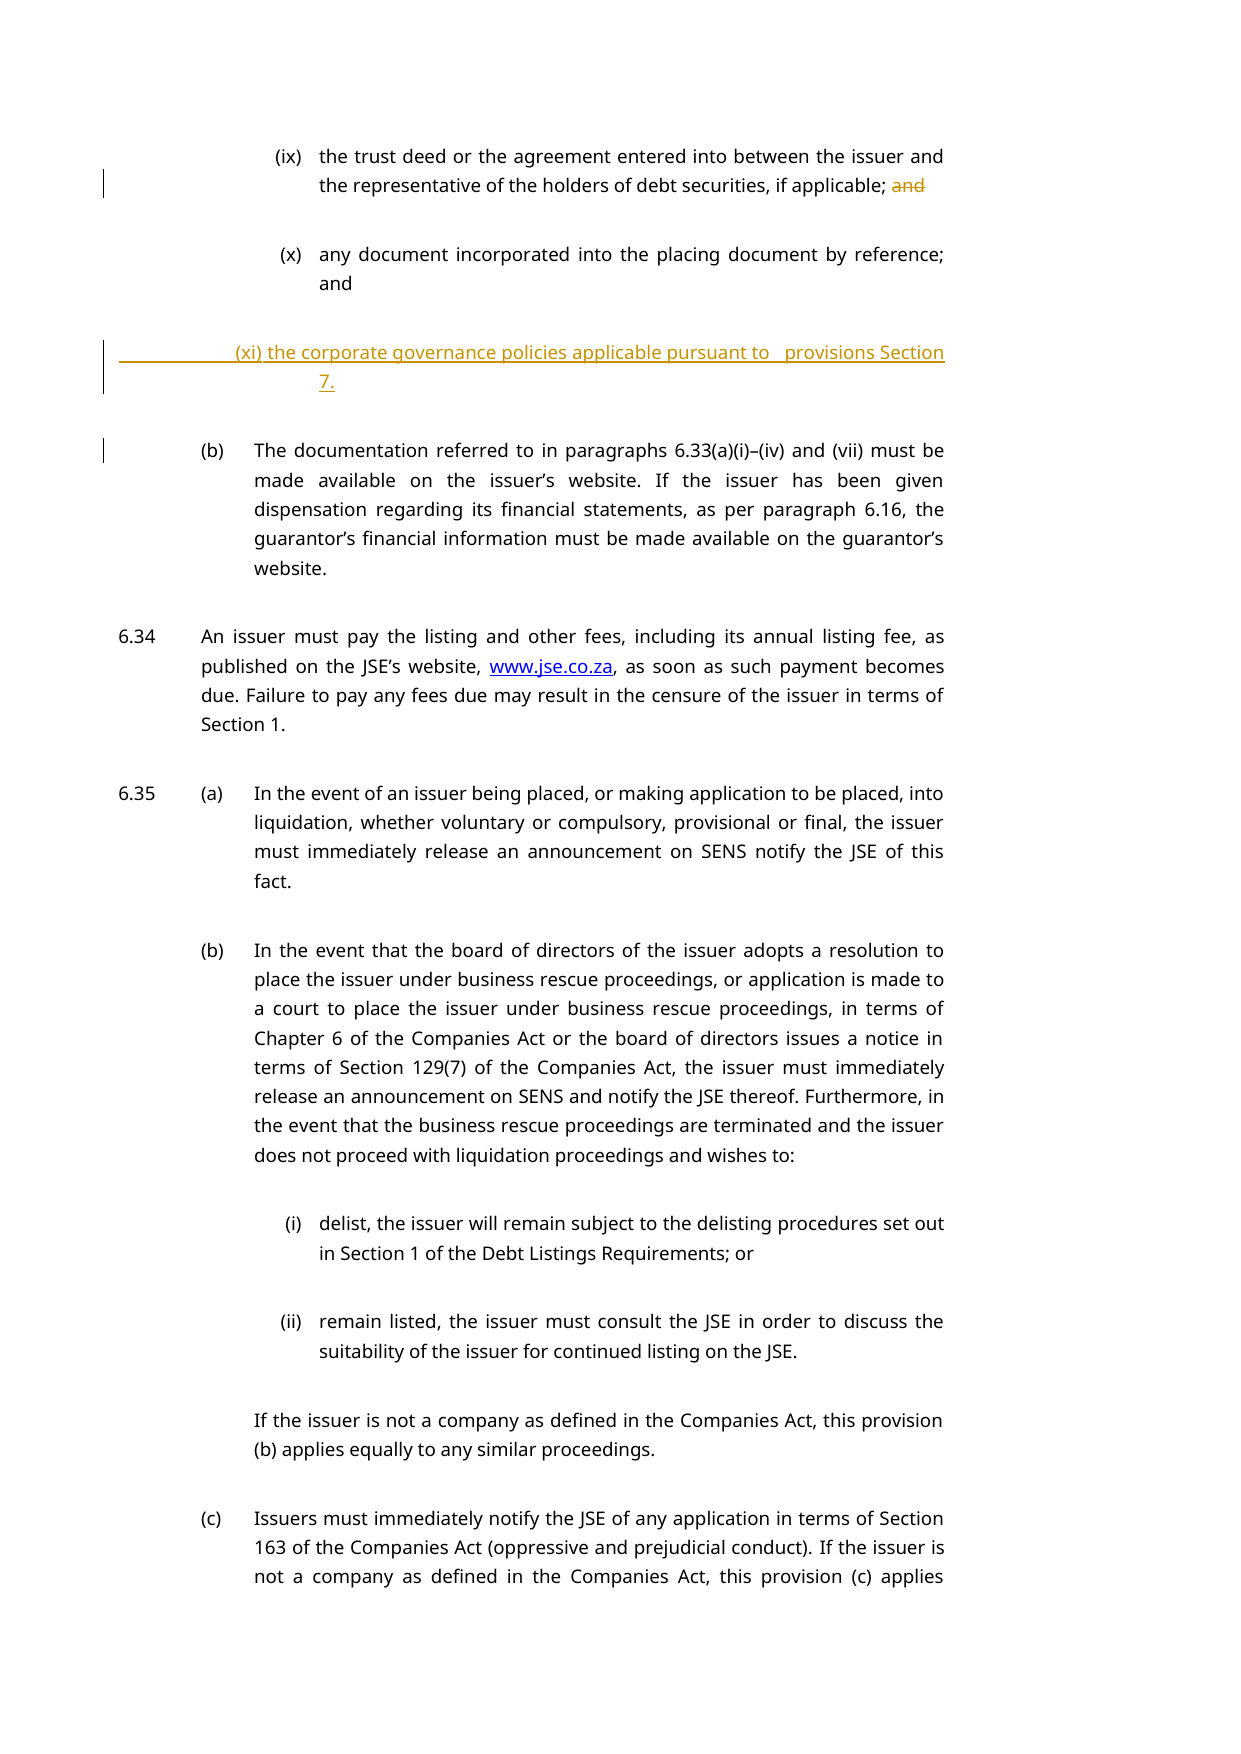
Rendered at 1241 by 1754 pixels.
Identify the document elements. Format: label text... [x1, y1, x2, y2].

text (i) delist, the issuer will remain subject to the delisting procedures set out in Section 1 of the Debt Listings Requirements; or [118, 1211, 945, 1266]
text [118, 1505, 945, 1589]
text If the issuer is not a company as defined in the Companies Act, this provision (b) applies equally to any similar proceedings. [118, 1407, 945, 1462]
text 6.34 An issuer must pay the listing and other fees, including its annual listing fee, as published on the JSE’s website, www.jse.co.za, as soon as such payment becomes due. Failure to pay any fees due may result in the censure of the issuer in terms of Section 1. [118, 624, 945, 737]
text (b) In the event that the board of directors of the issuer adopts a resolution to place the issuer under business rescue proceedings, or application is made to a court to place the issuer under business rescue proceedings, in terms of Chapter 6 of the Companies Act or the board of directors issues a notice in terms of Section 129(7) of the Companies Act, the issuer must immediately release an announcement on SENS and notify the JSE thereof. Furthermore, in the event that the business rescue proceedings are terminated and the issuer does not proceed with liquidation proceedings and wishes to: [118, 937, 945, 1167]
text (x) any document incorporated into the placing document by reference; and [118, 241, 945, 296]
text (ix) the trust deed or the agreement entered into between the issuer and the representative of the holders of debt securities, if applicable; [118, 143, 945, 198]
text (b) The documentation referred to in paragraphs 6.33(a)(i)–(iv) and (vii) must be made available on the issuer’s website. If the issuer has been given dispensation regarding its financial statements, as per paragraph 6.16, the guarantor’s financial information must be made available on the guarantor’s website. [118, 438, 945, 580]
text 6.35 (a) In the event of an issuer being placed, or making application to be placed, into liquidation, whether voluntary or compulsory, provisional or final, the issuer must immediately release an announcement on SENS notify the JSE of this fact. [118, 780, 945, 894]
text (ii) remain listed, the issuer must consult the JSE in order to discuss the suitability of the issuer for continued listing on the JSE. [118, 1309, 945, 1364]
